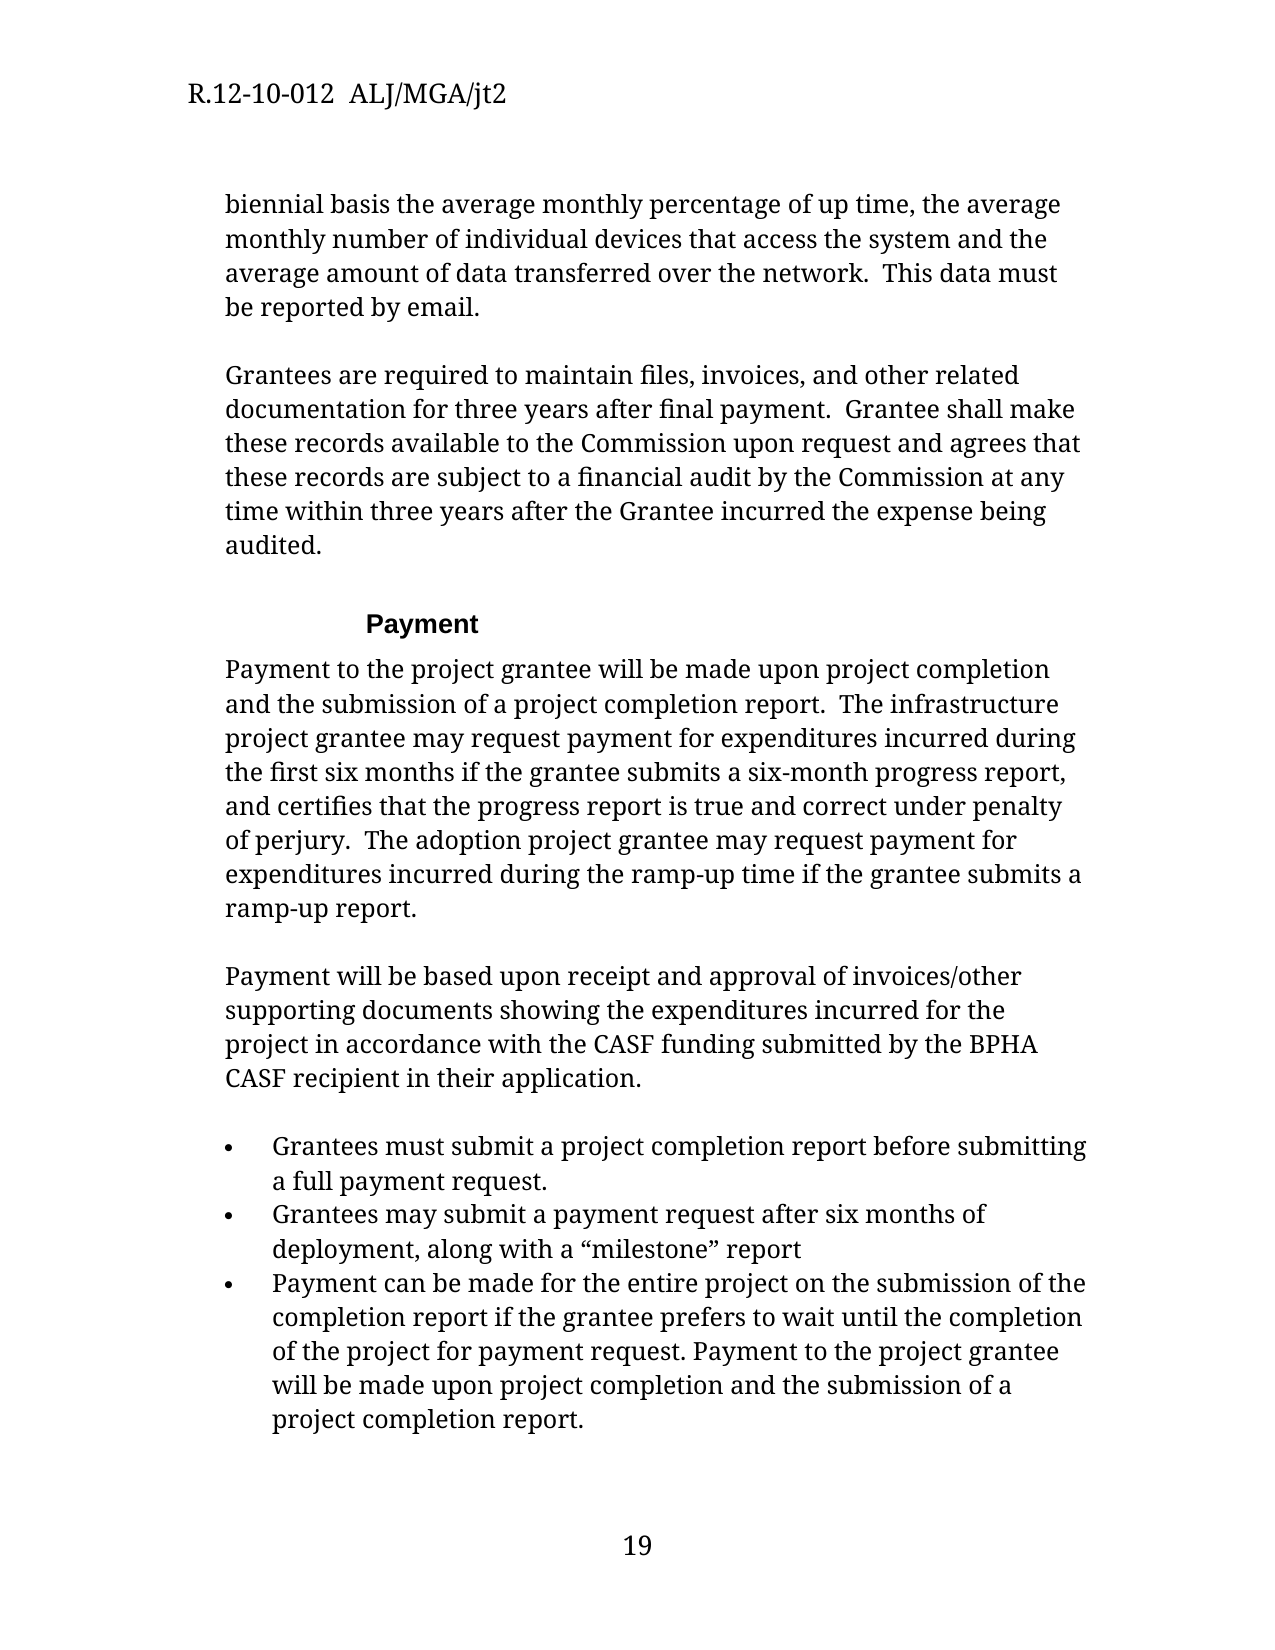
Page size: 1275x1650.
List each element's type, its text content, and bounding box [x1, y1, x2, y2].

subtitle Payment [366, 608, 862, 640]
list Grantees must submit a project completion report before submitting a full payment request. [225, 1129, 1087, 1197]
list Grantees are required to maintain files, invoices, and other related documentation for three years after final payment. Grantee shall make these records available to the Commission upon request and agrees that these records are subject to a financial audit by the Commission at any time within three years after the Grantee incurred the expense being audited. [225, 357, 1087, 562]
list Payment can be made for the entire project on the submission of the completion report if the grantee prefers to wait until the completion of the project for payment request. Payment to the project grantee will be made upon project completion and the submission of a project completion report. [225, 1265, 1087, 1436]
list Payment will be based upon receipt and approval of invoices/other supporting documents showing the expenditures incurred for the project in accordance with the CASF funding submitted by the BPHA CASF recipient in their application. [225, 959, 1087, 1095]
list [225, 187, 1087, 323]
list Payment to the project grantee will be made upon project completion and the submission of a project completion report. The infrastructure project grantee may request payment for expenditures incurred during the first six months if the grantee submits a six-month progress report, and certifies that the progress report is true and correct under penalty of perjury. The adoption project grantee may request payment for expenditures incurred during the ramp-up time if the grantee submits a ramp-up report. [225, 652, 1087, 925]
list Grantees may submit a payment request after six months of deployment, along with a “milestone” report [225, 1197, 1087, 1265]
